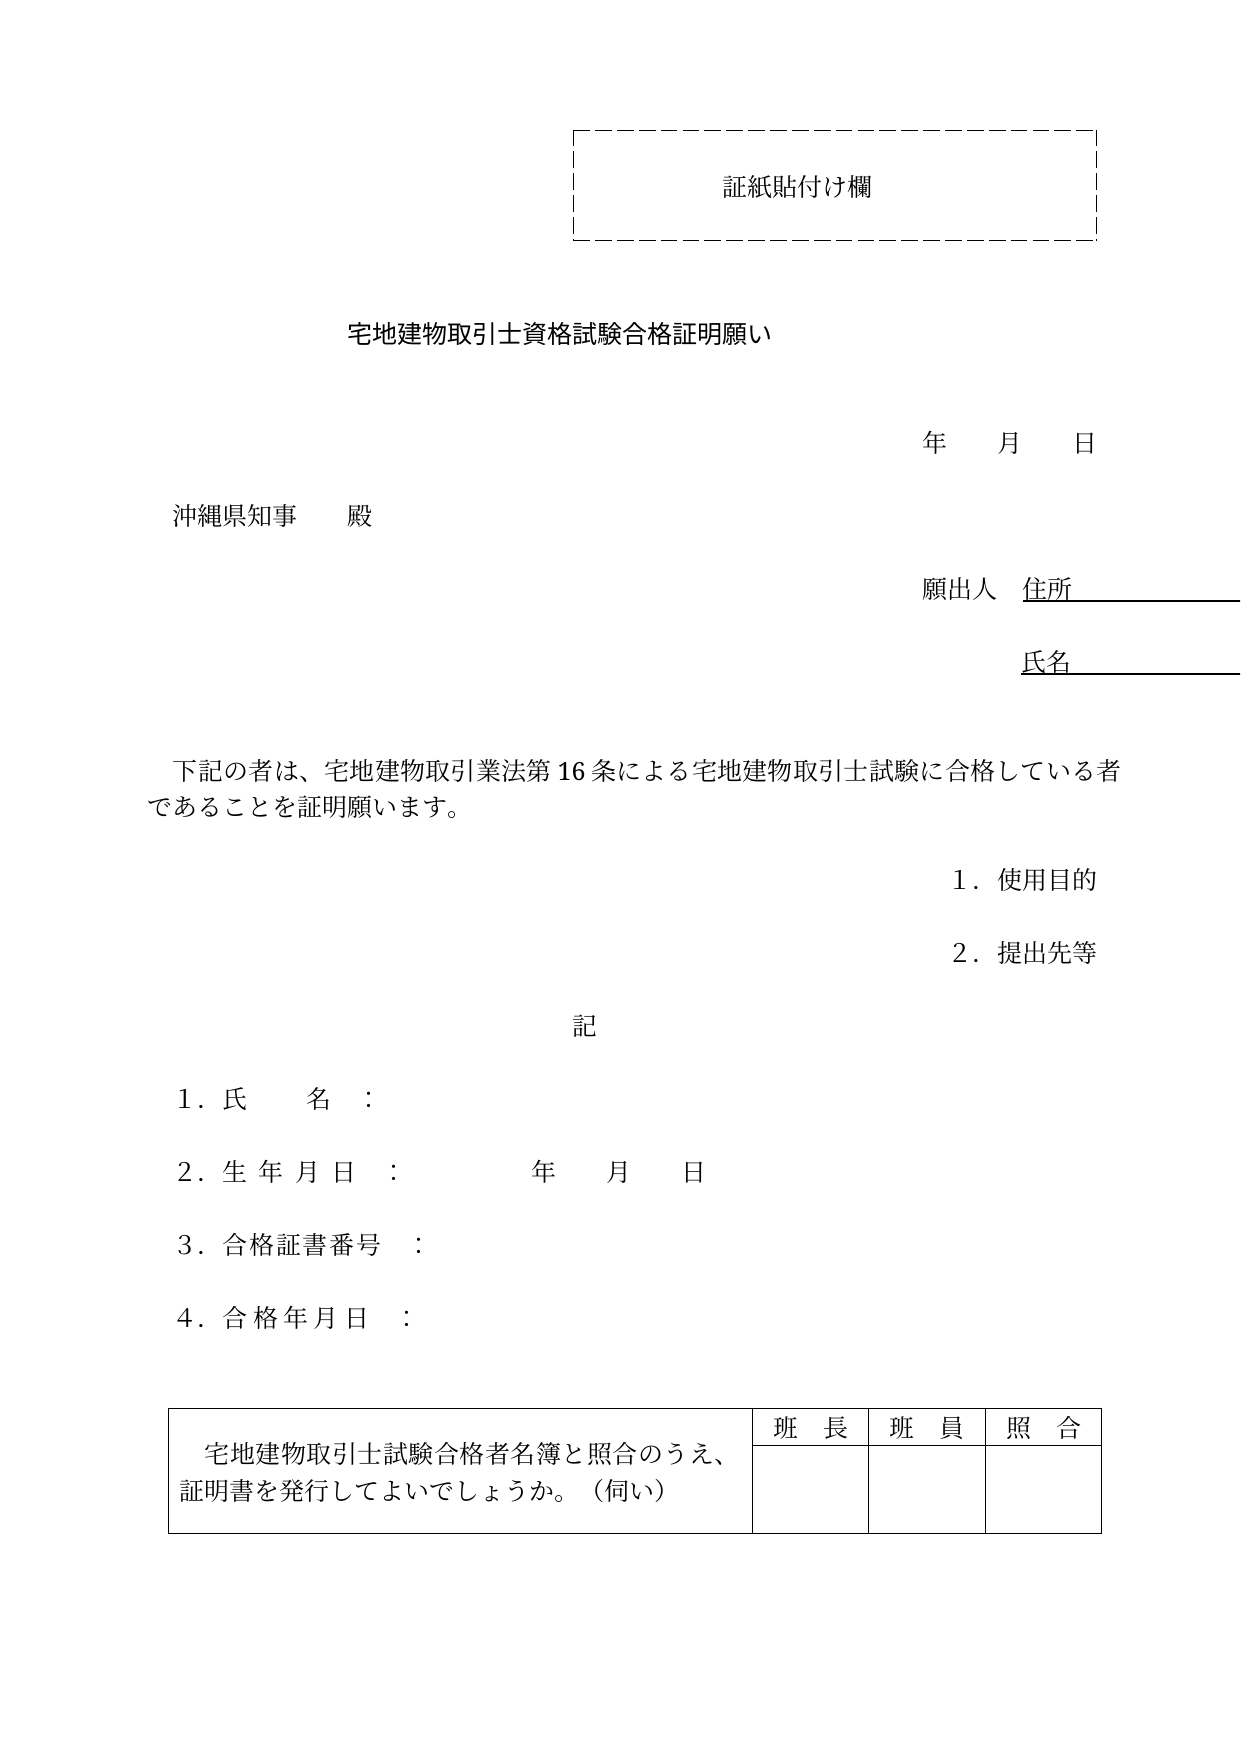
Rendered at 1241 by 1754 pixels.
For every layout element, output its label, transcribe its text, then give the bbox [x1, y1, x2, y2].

table_header 証紙貼付け欄 [574, 130, 1096, 240]
table_cell [869, 1446, 985, 1533]
text １．使用目的 [148, 861, 1097, 897]
text 願出人 住所 [148, 569, 1072, 606]
text 宅地建物取引士資格試験合格証明願い [148, 314, 1122, 350]
text 記 [148, 1007, 1122, 1043]
text 年 月 日 [148, 423, 1097, 460]
text 下記の者は、宅地建物取引業法第16条による宅地建物取引士試験に合格している者であることを証明願います。 [148, 751, 1122, 824]
text ２．提出先等 [148, 934, 1097, 970]
text ２．生年月日 ： 年 月 日 [148, 1152, 1122, 1189]
table_header 照 合 [986, 1409, 1101, 1445]
table_header 班 員 [869, 1409, 985, 1445]
table_cell [753, 1446, 868, 1533]
text 沖縄県知事 殿 [148, 496, 1122, 533]
text ３．合格証書番号 ： [148, 1225, 1122, 1262]
table_cell [986, 1446, 1101, 1533]
table_header 班 長 [753, 1409, 868, 1445]
text １．氏名 ： [148, 1079, 1122, 1116]
table_header 宅地建物取引士試験合格者名簿と照合のうえ、証明書を発行してよいでしょうか。（伺い） [169, 1409, 752, 1533]
text 氏名 [148, 642, 1072, 678]
text ４．合格年月日 ： [148, 1298, 1122, 1335]
